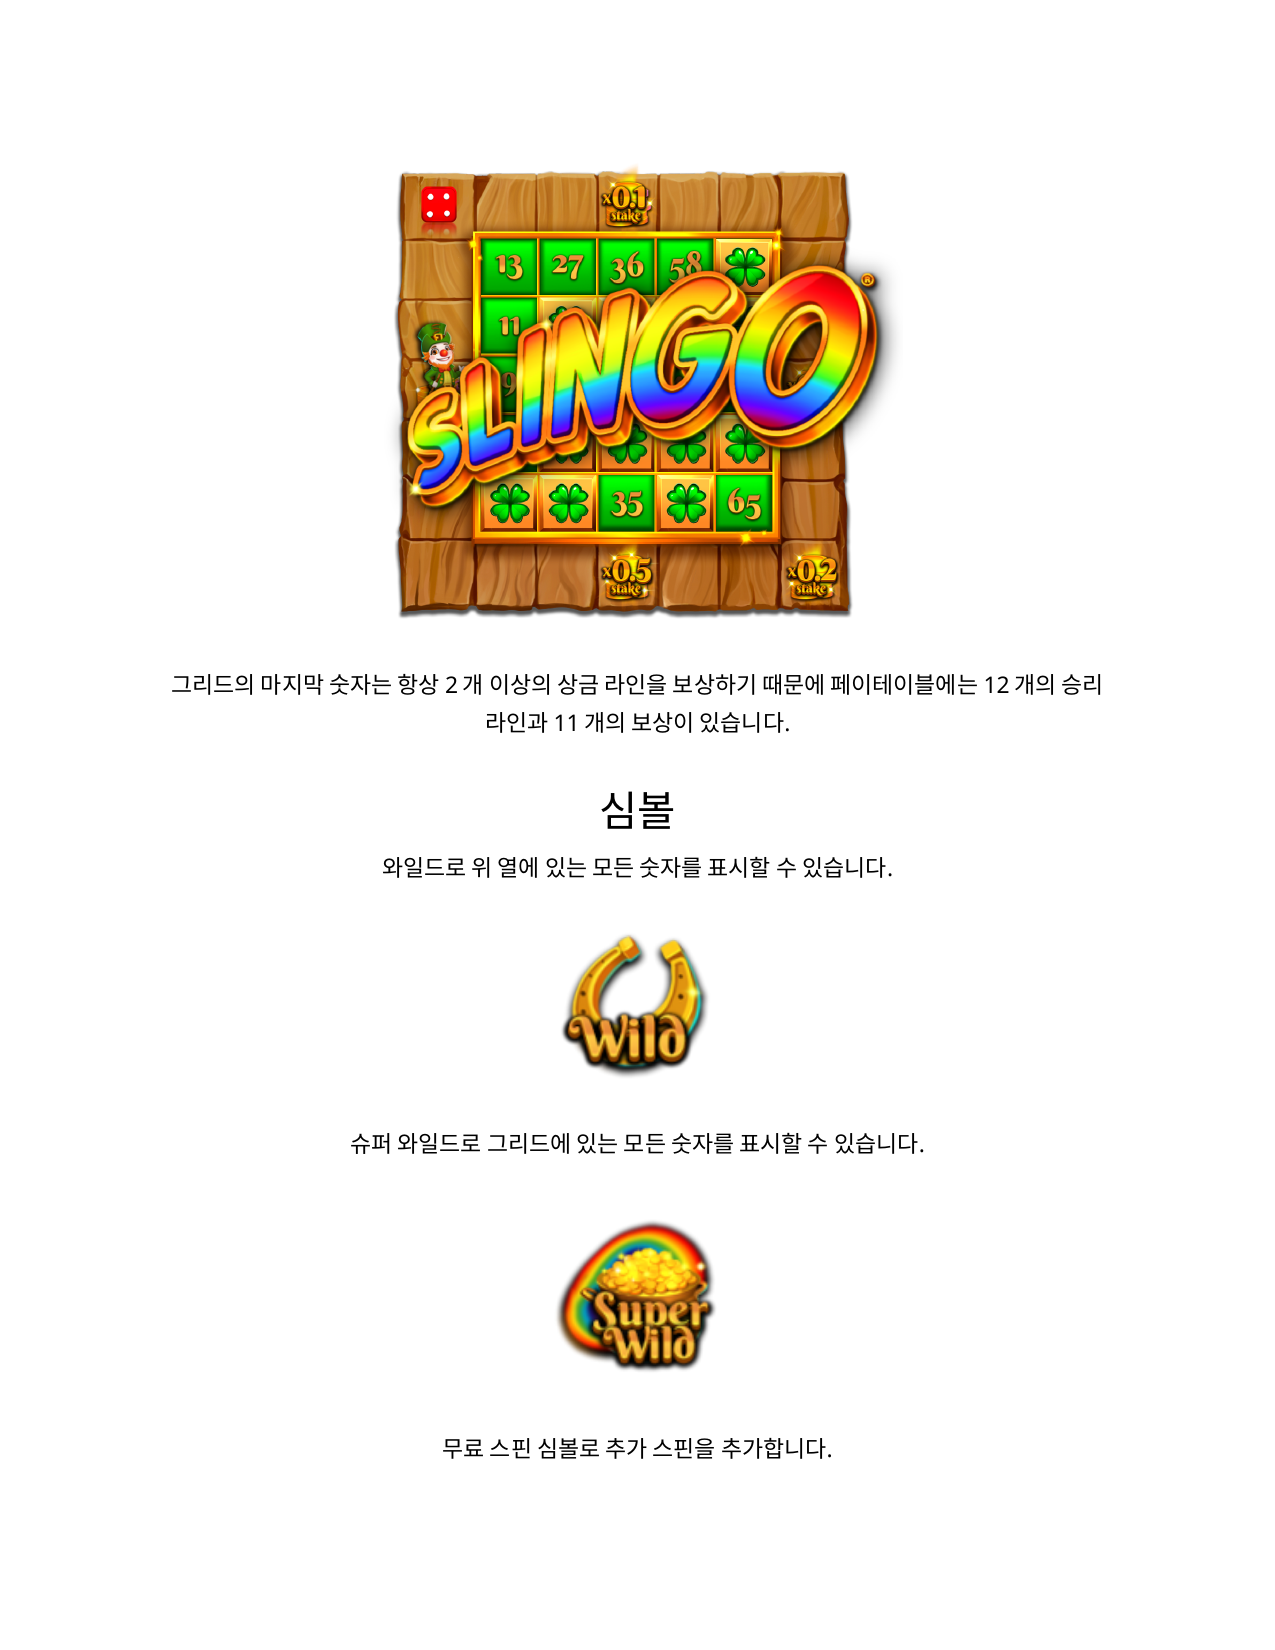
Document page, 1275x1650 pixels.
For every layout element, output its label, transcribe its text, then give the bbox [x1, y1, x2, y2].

picture [540, 917, 735, 1093]
picture [541, 1194, 734, 1397]
picture [371, 150, 904, 633]
subtitle 심볼 [150, 785, 1125, 837]
